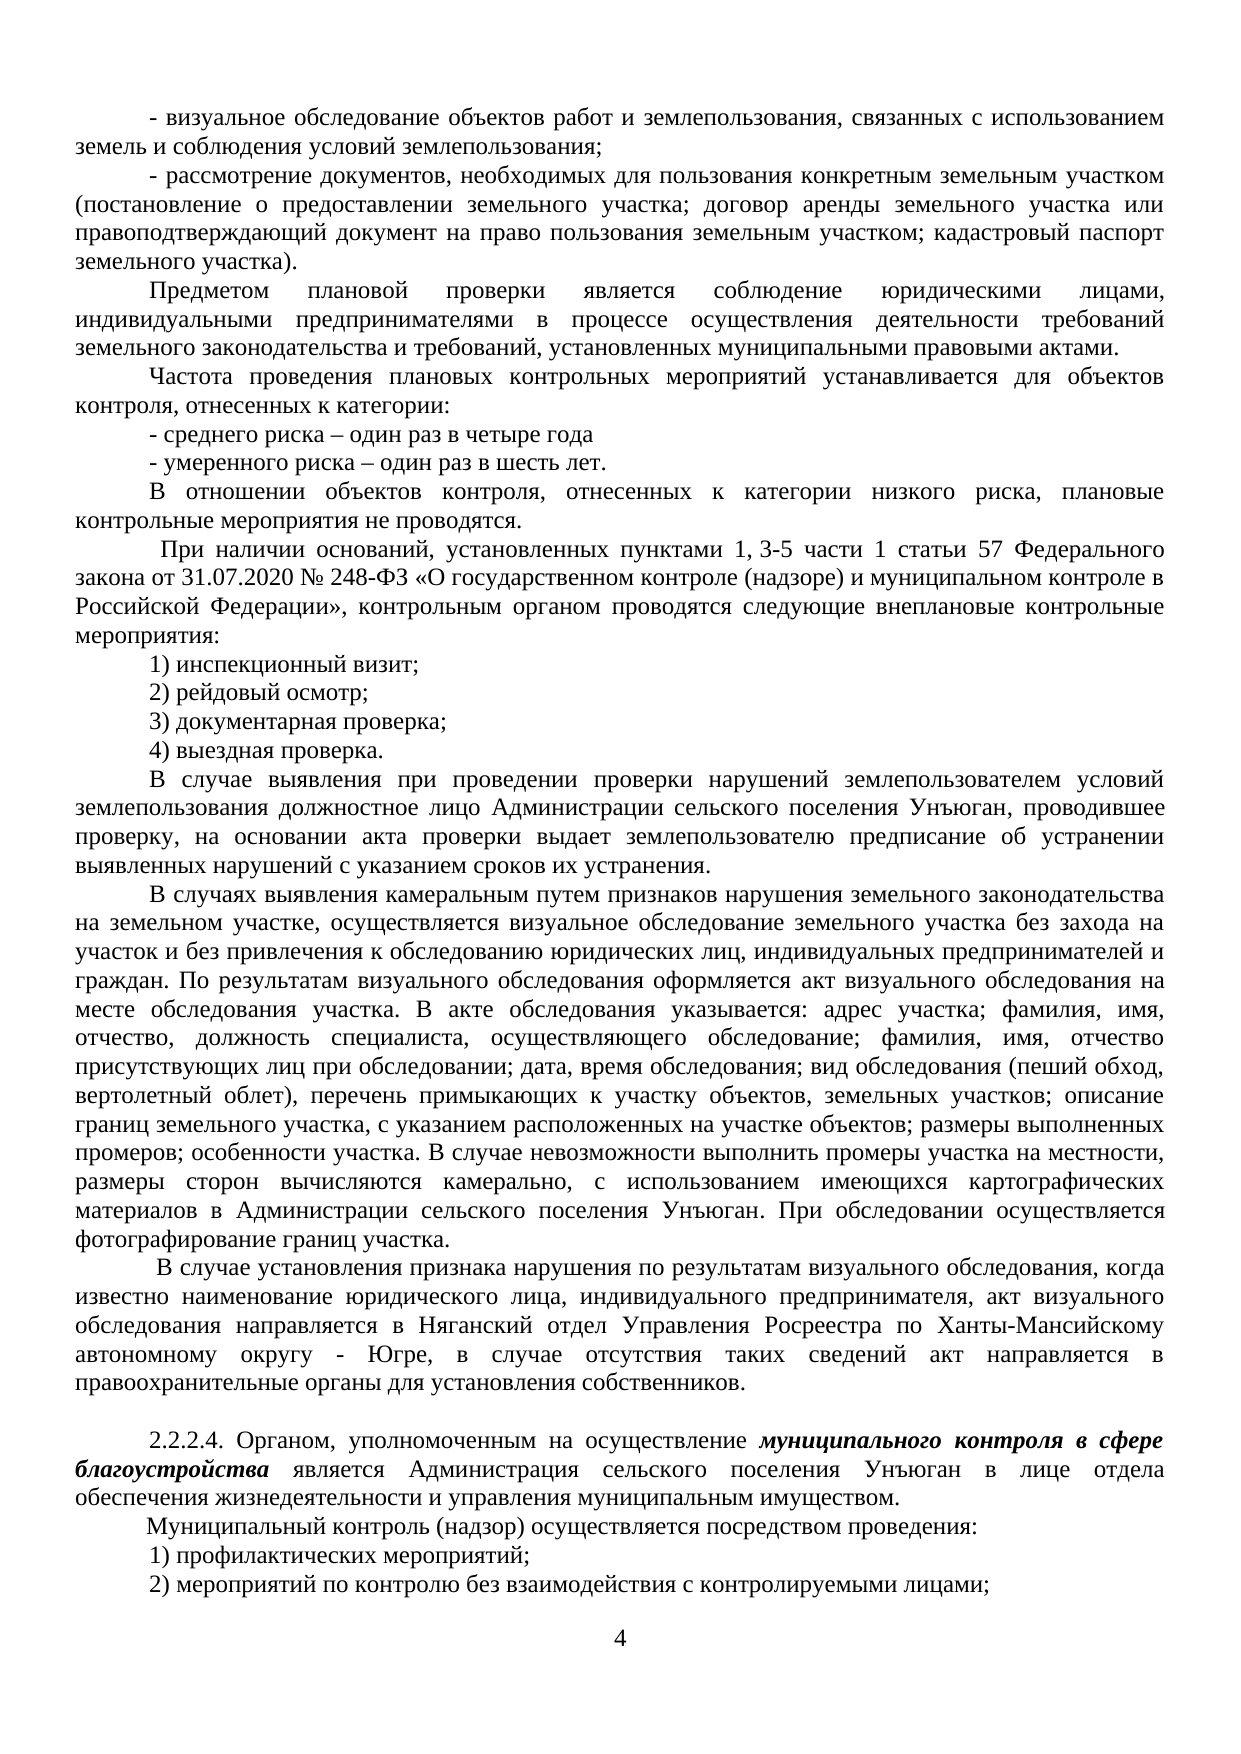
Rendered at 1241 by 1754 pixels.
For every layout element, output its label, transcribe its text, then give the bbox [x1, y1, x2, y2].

text 2) рейдовый осмотр; [75, 677, 1165, 706]
text Муниципальный контроль (надзор) осуществляется посредством проведения: [75, 1511, 1165, 1540]
list профилактических мероприятий; [75, 1540, 1165, 1569]
text В случаях выявления камеральным путем признаков нарушения земельного законодательства на земельном участке, осуществляется визуальное обследование земельного участка без захода на участок и без привлечения к обследованию юридических лиц, индивидуальных предпринимателей и граждан. По результатам визуального обследования оформляется акт визуального обследования на месте обследования участка. В акте обследования указывается: адрес участка; фамилия, имя, отчество, должность специалиста, осуществляющего обследование; фамилия, имя, отчество присутствующих лиц при обследовании; дата, время обследования; вид обследования (пеший обход, вертолетный облет), перечень примыкающих к участку объектов, земельных участков; описание границ земельного участка, с указанием расположенных на участке объектов; размеры выполненных промеров; особенности участка. В случае невозможности выполнить промеры участка на местности, размеры сторон вычисляются камерально, с использованием имеющихся картографических материалов в Администрации сельского поселения Унъюган. При обследовании осуществляется фотографирование границ участка. [75, 879, 1165, 1252]
text - визуальное обследование объектов работ и землепользования, связанных с использованием земель и соблюдения условий землепользования; [75, 102, 1165, 160]
text 2.2.2.4. Органом, уполномоченным на осуществление муниципального контроля в сфере благоустройства является Администрация сельского поселения Унъюган в лице отдела обеспечения жизнедеятельности и управления муниципальным имуществом. [75, 1425, 1165, 1511]
text В случае установления признака нарушения по результатам визуального обследования, когда известно наименование юридического лица, индивидуального предпринимателя, акт визуального обследования направляется в Няганский отдел Управления Росреестра по Ханты-Мансийскому автономному округу - Югре, в случае отсутствия таких сведений акт направляется в правоохранительные органы для установления собственников. [75, 1252, 1165, 1396]
text - умеренного риска – один раз в шесть лет. [75, 447, 1165, 476]
text Предметом плановой проверки является соблюдение юридическими лицами, индивидуальными предпринимателями в процессе осуществления деятельности требований земельного законодательства и требований, установленных муниципальными правовыми актами. [75, 275, 1165, 361]
list мероприятий по контролю без взаимодействия с контролируемыми лицами; [75, 1569, 1165, 1597]
text 1) инспекционный визит; [75, 649, 1165, 677]
text - среднего риска – один раз в четыре года [75, 419, 1165, 447]
text В отношении объектов контроля, отнесенных к категории низкого риска, плановые контрольные мероприятия не проводятся. [75, 476, 1165, 534]
text 3) документарная проверка; [75, 706, 1165, 735]
text - рассмотрение документов, необходимых для пользования конкретным земельным участком (постановление о предоставлении земельного участка; договор аренды земельного участка или правоподтверждающий документ на право пользования земельным участком; кадастровый паспорт земельного участка). [75, 160, 1165, 275]
text Частота проведения плановых контрольных мероприятий устанавливается для объектов контроля, отнесенных к категории: [75, 361, 1165, 419]
text В случае выявления при проведении проверки нарушений землепользователем условий землепользования должностное лицо Администрации сельского поселения Унъюган, проводившее проверку, на основании акта проверки выдает землепользователю предписание об устранении выявленных нарушений с указанием сроков их устранения. [75, 764, 1165, 879]
text При наличии оснований, установленных пунктами 1, 3-5 части 1 статьи 57 Федерального закона от № 248-ФЗ «О государственном контроле (надзоре) и муниципальном контроле в Российской Федерации», контрольным органом проводятся следующие внеплановые контрольные мероприятия: [75, 534, 1165, 649]
text 4) выездная проверка. [75, 735, 1165, 764]
